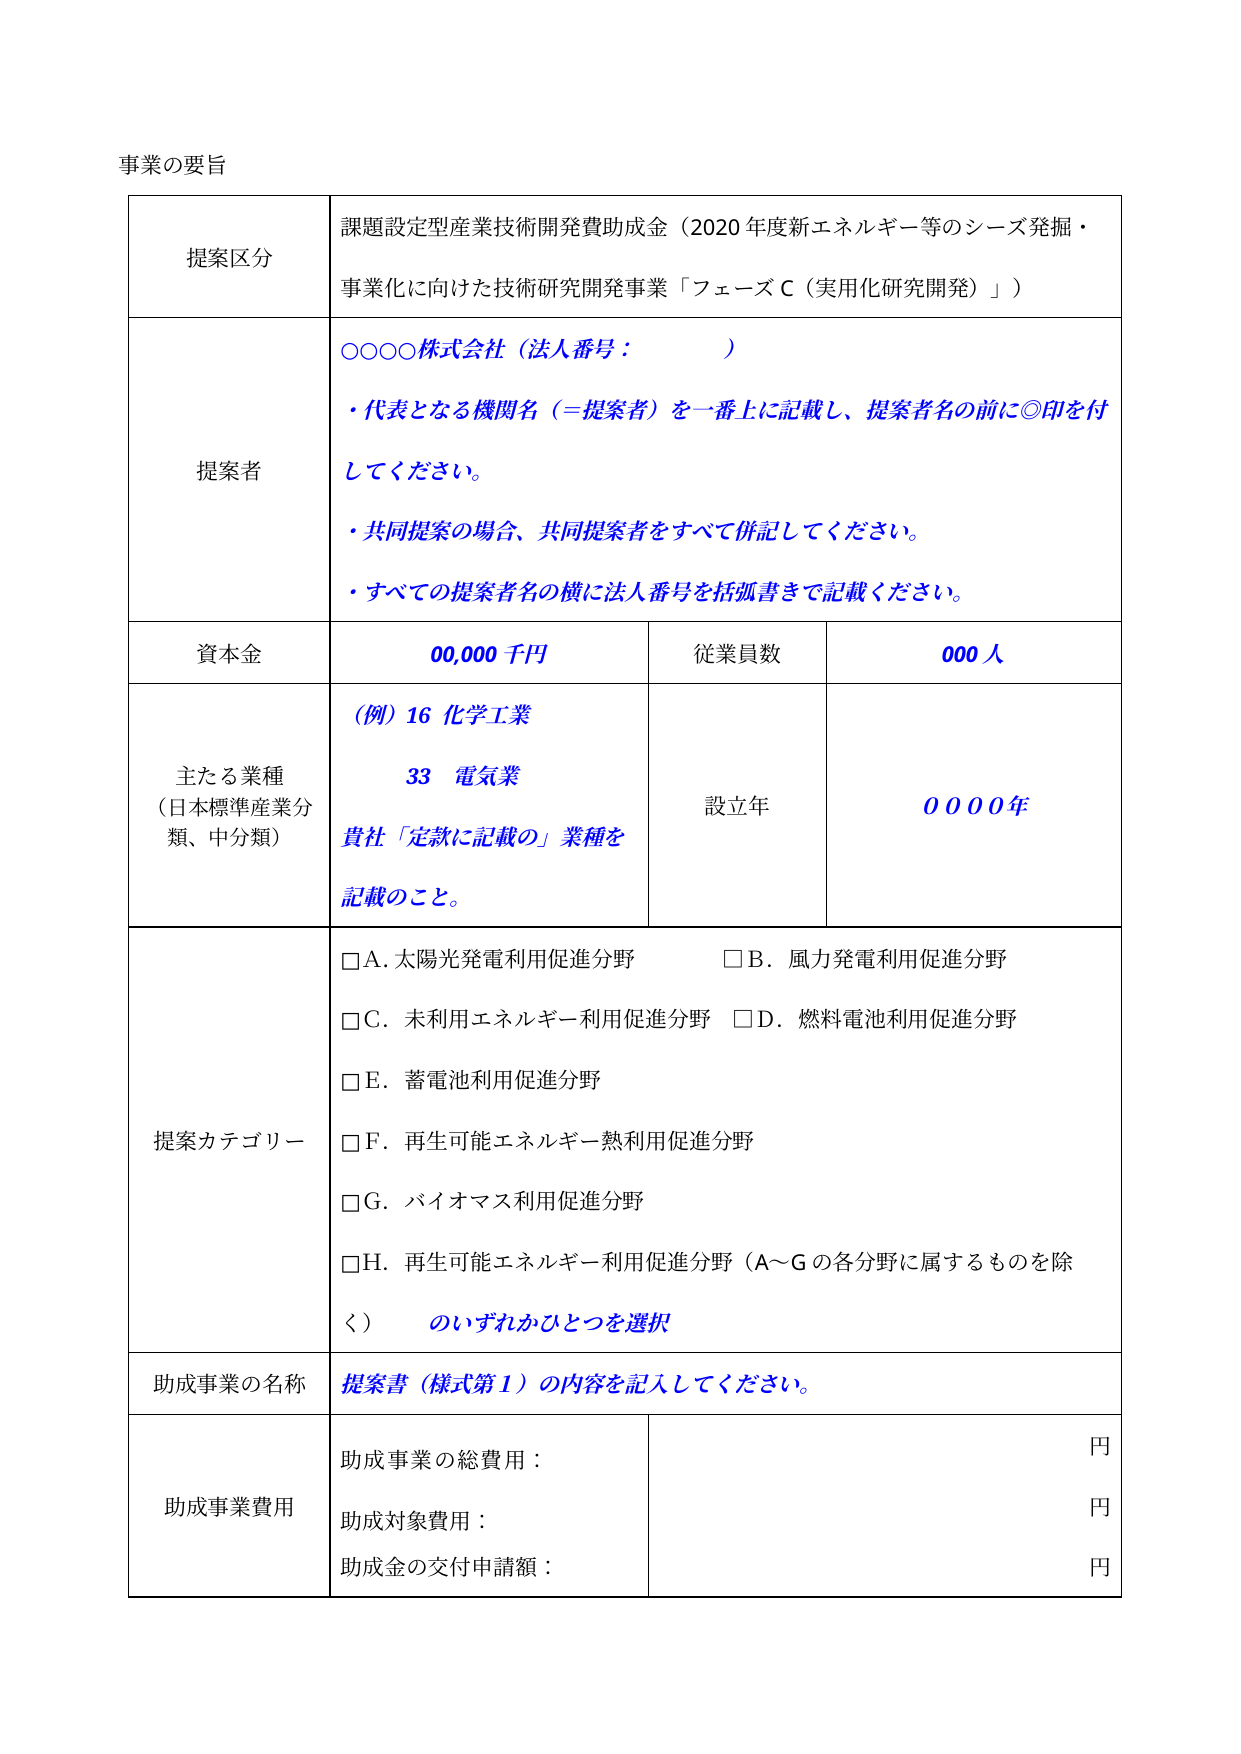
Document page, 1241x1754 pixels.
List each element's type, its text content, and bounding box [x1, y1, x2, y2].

table_cell 助成事業の名称 [129, 1353, 329, 1413]
table_cell 資本金 [129, 622, 329, 683]
table_cell 従業員数 [649, 622, 826, 683]
table_cell 円 円 円 [649, 1415, 1121, 1596]
table_cell 提案書（様式第１）の内容を記入してください。 [331, 1353, 1121, 1413]
table_cell （例）16 化学工業 33 電気業 貴社「定款に記載の」業種を記載のこと。 [331, 684, 648, 926]
table_cell 設立年 [649, 684, 826, 926]
table_cell ○○○○株式会社（法人番号： ） ・代表となる機関名（＝提案者）を一番上に記載し、提案者名の前に◎印を付してください。 ・共同提案の場合、共同提案者をすべて併記してください。 ・すべての提案者名の横に法人番号を括弧書きで記載ください。 [331, 318, 1121, 621]
table_cell 000人 [827, 622, 1121, 683]
table_cell 主たる業種 （日本標準産業分類、中分類） [129, 684, 329, 926]
table_header 課題設定型産業技術開発費助成金（2020年度新エネルギー等のシーズ発掘・事業化に向けた技術研究開発事業「フェーズC（実用化研究開発）」） [331, 196, 1121, 317]
table_cell □Ａ. 太陽光発電利用促進分野 □Ｂ．風力発電利用促進分野 □Ｃ．未利用エネルギー利用促進分野 □Ｄ．燃料電池利用促進分野 □Ｅ．蓄電池利用促進分野 □Ｆ．再生可能エネルギー熱利用促進分野 □Ｇ．バイオマス利用促進分野 □Ｈ．再生可能エネルギー利用促進分野（A～Gの各分野に属するものを除く） のいずれかひとつを選択 [331, 928, 1121, 1352]
subtitle 事業の要旨 [118, 134, 1122, 195]
table_cell ００００年 [827, 684, 1121, 926]
table_cell 00,000千円 [331, 622, 648, 683]
table_cell 提案カテゴリー [129, 928, 329, 1352]
table_header 提案区分 [129, 196, 329, 317]
table_cell 助成事業費用 [129, 1415, 329, 1596]
table_cell 提案者 [129, 318, 329, 621]
table_cell 助成事業の総費用： 助成対象費用： 助成金の交付申請額： [331, 1415, 648, 1596]
